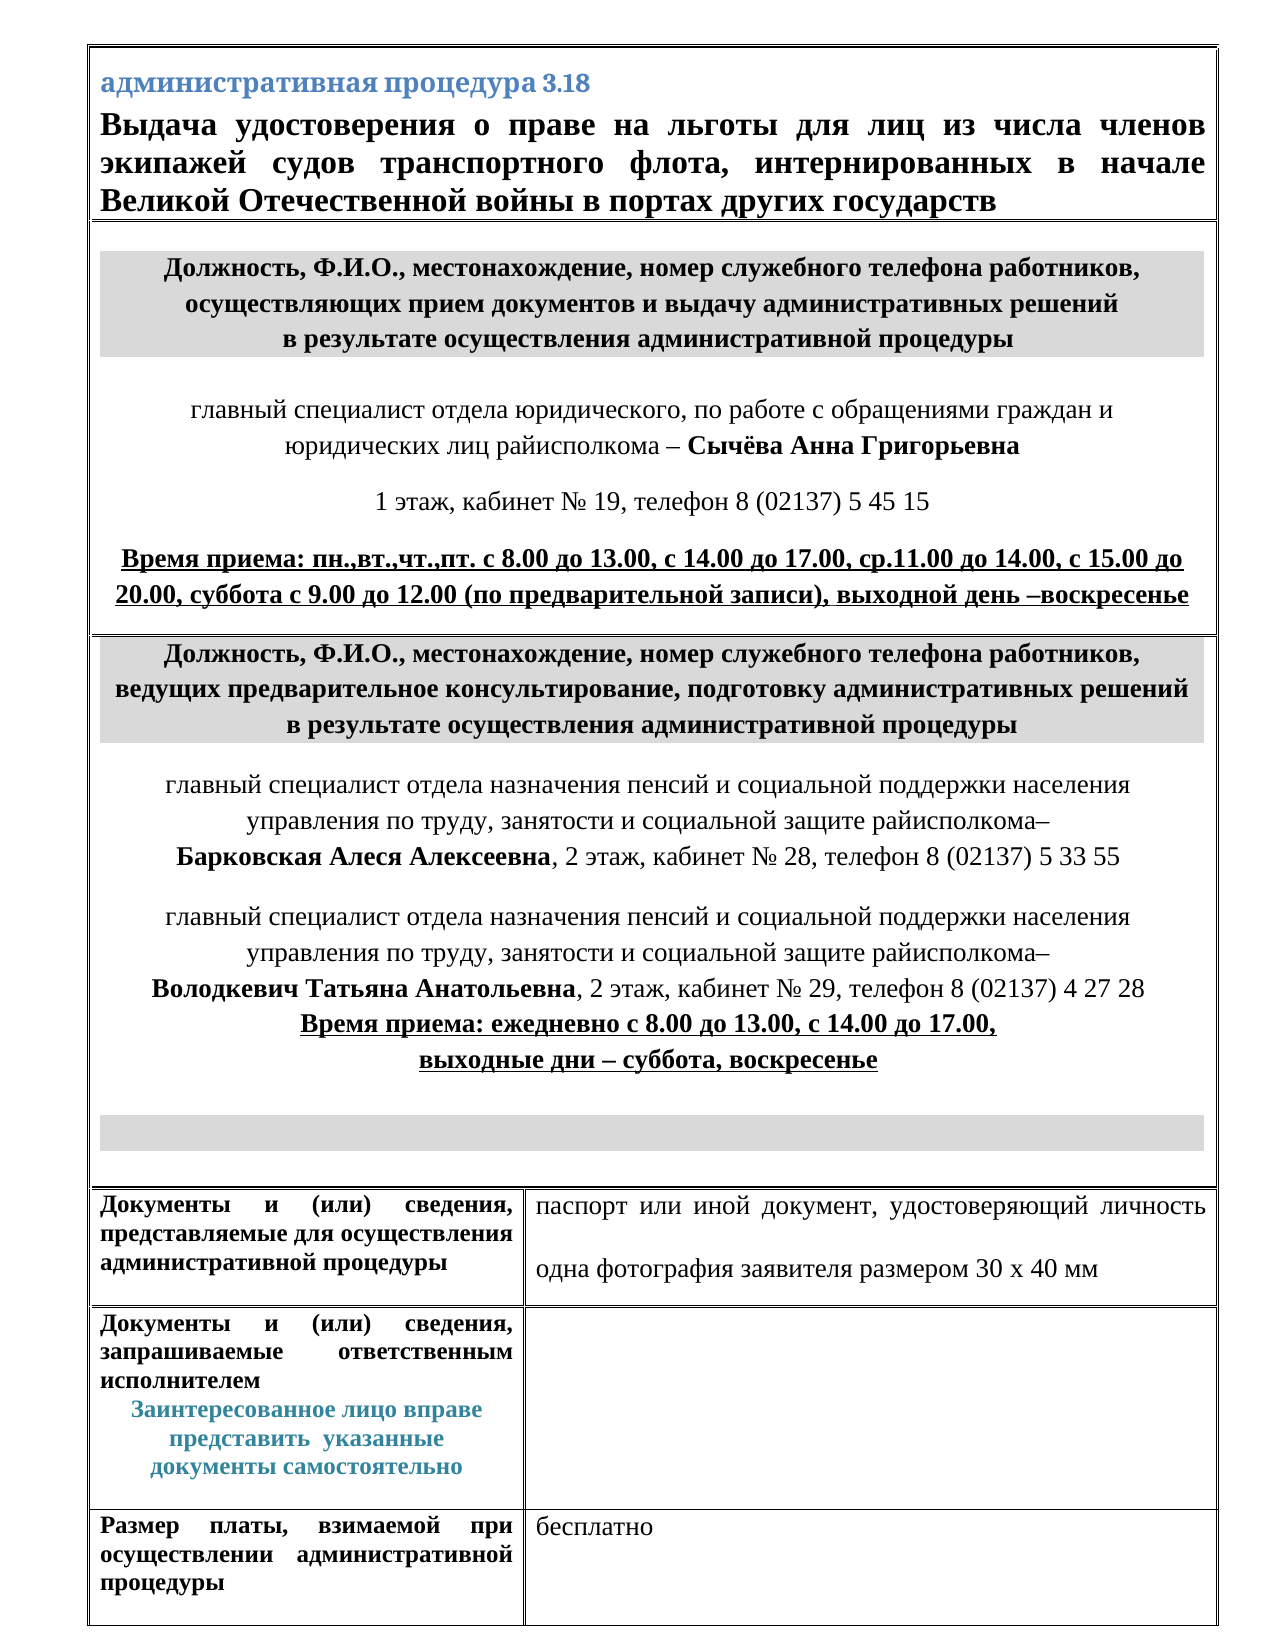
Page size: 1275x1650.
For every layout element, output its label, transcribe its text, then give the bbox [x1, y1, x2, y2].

table_cell Размер платы, взимаемой при осуществлении административной процедуры [90, 1510, 523, 1625]
table_cell [90, 634, 1216, 1186]
table_cell Документы и (или) сведения, представляемые для осуществления административной процедуры [90, 1186, 523, 1304]
table_cell Документы и (или) сведения, запрашиваемые ответственным исполнителем Заинтересованное лицо вправе представить указанные документы самостоятельно [90, 1305, 523, 1509]
table_cell [89, 219, 1218, 634]
table_cell бесплатно [526, 1510, 1216, 1625]
table_header [1218, 44, 1275, 219]
table_header административная процедура 3.18 Выдача удостоверения о праве на льготы для лиц из числа членов экипажей судов транспортного флота, интернированных в начале Великой Отечественной войны в портах других государств [89, 45, 1218, 219]
table_cell [526, 1308, 1216, 1509]
table_cell паспорт или иной документ, удостоверяющий личность одна фотография заявителя размером 30 х 40 мм [526, 1190, 1216, 1304]
